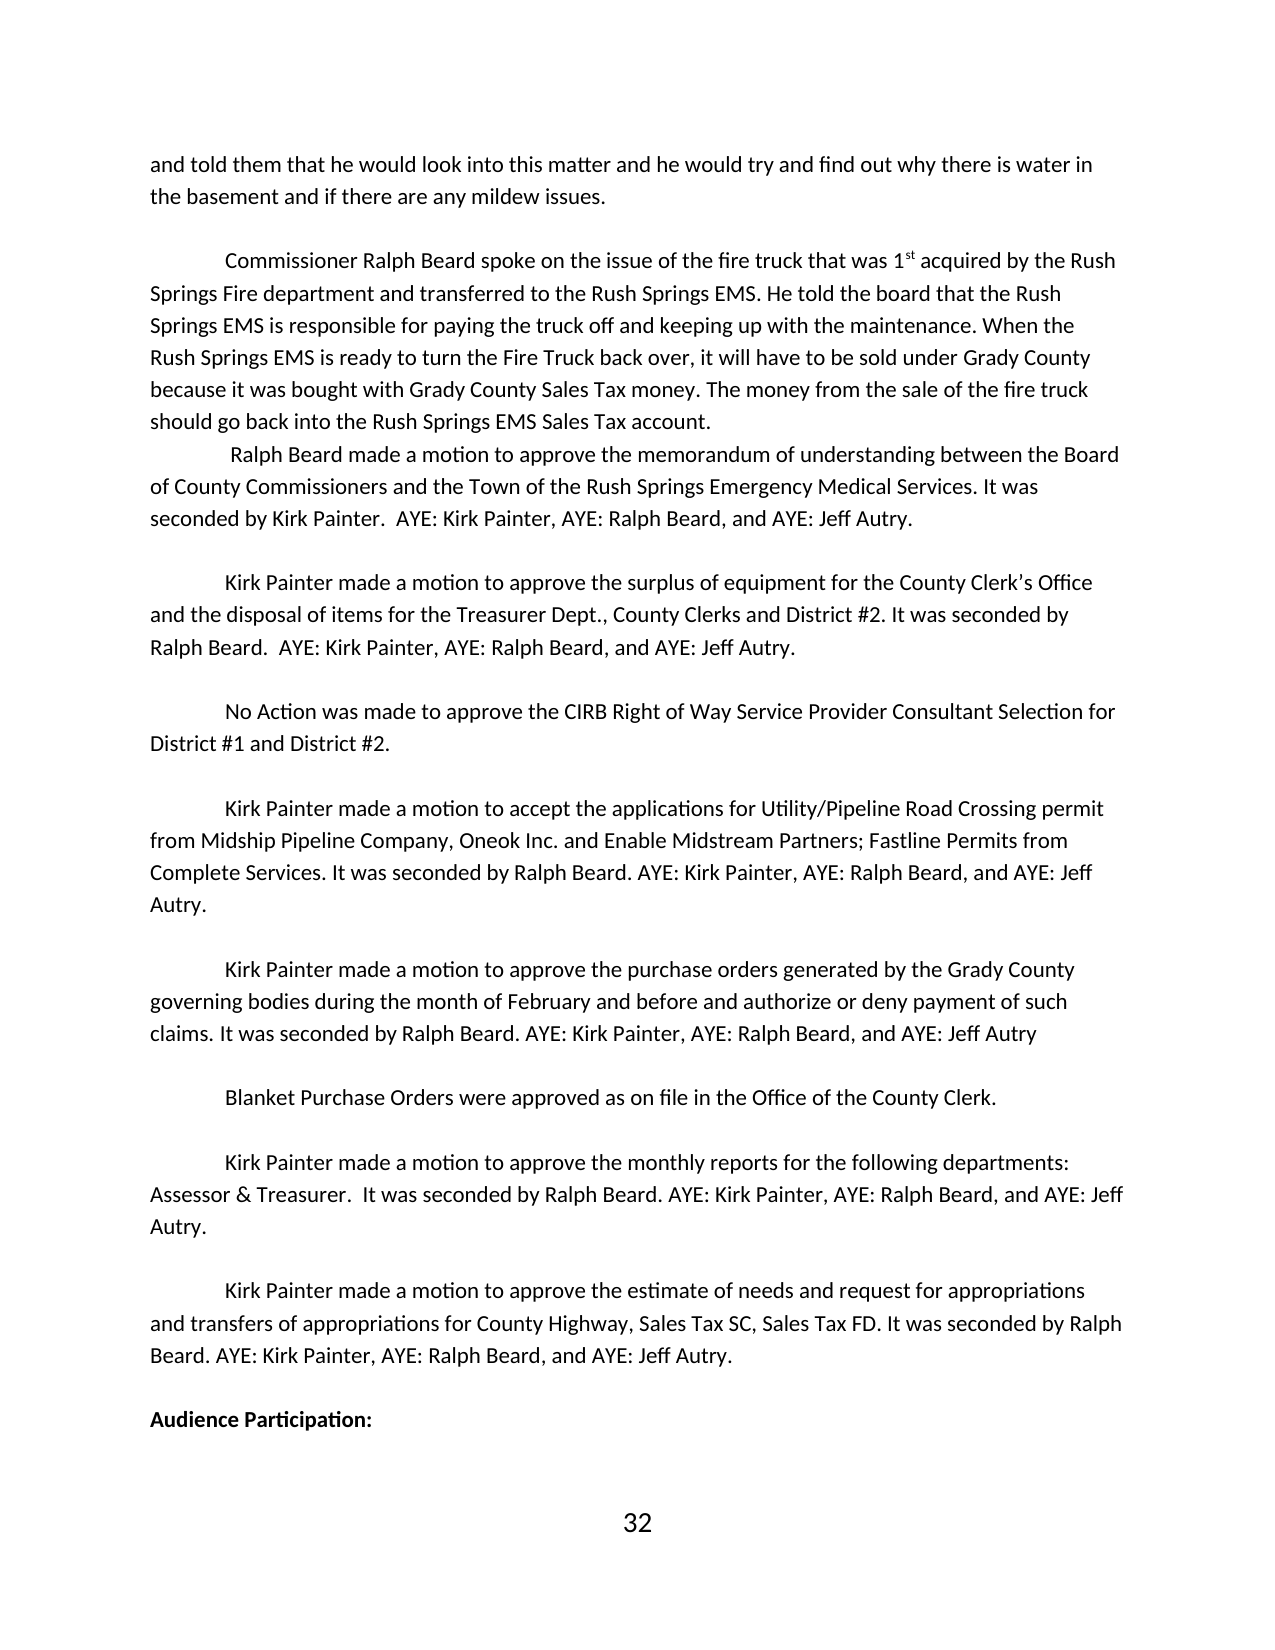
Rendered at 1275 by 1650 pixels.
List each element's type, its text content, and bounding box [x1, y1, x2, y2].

text Blanket Purchase Orders were approved as on file in the Office of the County Clerk. [150, 1083, 1125, 1111]
text Commissioner Ralph Beard spoke on the issue of the fire truck that was 1st acquired by the Rush Springs Fire department and transferred to the Rush Springs EMS. He told the board that the Rush Springs EMS is responsible for paying the truck off and keeping up with the maintenance. When the Rush Springs EMS is ready to turn the Fire Truck back over, it will have to be sold under Grady County because it was bought with Grady County Sales Tax money. The money from the sale of the fire truck should go back into the Rush Springs EMS Sales Tax account. [150, 247, 1125, 436]
text Kirk Painter made a motion to approve the monthly reports for the following departments: Assessor & Treasurer. It was seconded by Ralph Beard. AYE: Kirk Painter, AYE: Ralph Beard, and AYE: Jeff Autry. [150, 1148, 1125, 1240]
text Kirk Painter made a motion to approve the surplus of equipment for the County Clerk’s Office and the disposal of items for the Treasurer Dept., County Clerks and District #2. It was seconded by Ralph Beard. AYE: Kirk Painter, AYE: Ralph Beard, and AYE: Jeff Autry. [150, 568, 1125, 661]
text Ralph Beard made a motion to approve the memorandum of understanding between the Board of County Commissioners and the Town of the Rush Springs Emergency Medical Services. It was seconded by Kirk Painter. AYE: Kirk Painter, AYE: Ralph Beard, and AYE: Jeff Autry. [150, 440, 1125, 532]
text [150, 150, 1125, 210]
text No Action was made to approve the CIRB Right of Way Service Provider Consultant Selection for District #1 and District #2. [150, 697, 1125, 757]
text Kirk Painter made a motion to approve the estimate of needs and request for appropriations and transfers of appropriations for County Highway, Sales Tax SC, Sales Tax FD. It was seconded by Ralph Beard. AYE: Kirk Painter, AYE: Ralph Beard, and AYE: Jeff Autry. [150, 1277, 1125, 1369]
text Kirk Painter made a motion to accept the applications for Utility/Pipeline Road Crossing permit from Midship Pipeline Company, Oneok Inc. and Enable Midstream Partners; Fastline Permits from Complete Services. It was seconded by Ralph Beard. AYE: Kirk Painter, AYE: Ralph Beard, and AYE: Jeff Autry. [150, 794, 1125, 918]
text Kirk Painter made a motion to approve the purchase orders generated by the Grady County governing bodies during the month of February and before and authorize or deny payment of such claims. It was seconded by Ralph Beard. AYE: Kirk Painter, AYE: Ralph Beard, and AYE: Jeff Autry [150, 955, 1125, 1047]
text Audience Participation: [150, 1405, 1125, 1433]
